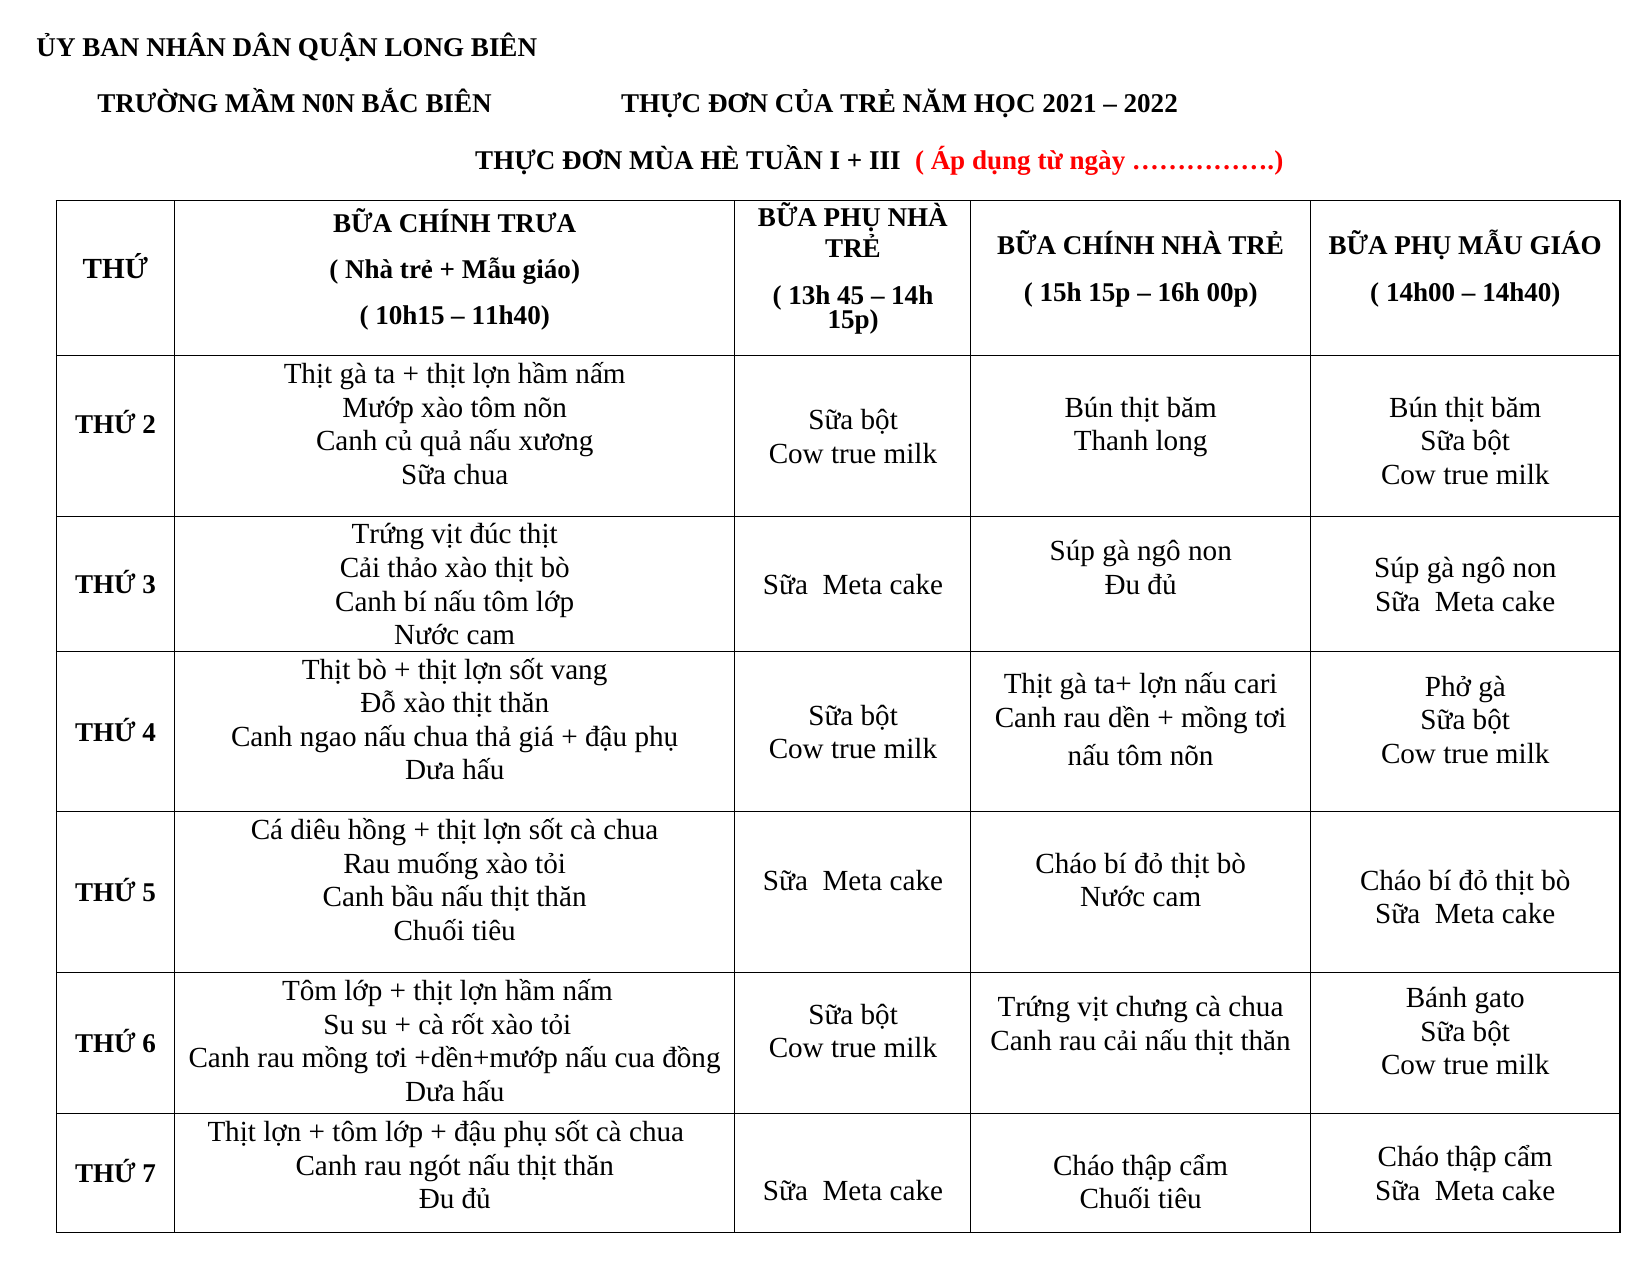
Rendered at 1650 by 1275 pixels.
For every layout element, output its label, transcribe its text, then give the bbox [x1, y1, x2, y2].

table_cell Cháo bí đỏ thịt bò Sữa Meta cake [1311, 812, 1619, 972]
table_cell THỨ 3 [57, 517, 174, 651]
table_cell Sữa Meta cake [735, 1114, 970, 1232]
table_cell Súp gà ngô non Sữa Meta cake [1311, 517, 1619, 651]
table_cell Trứng vịt chưng cà chua Canh rau cải nấu thịt thăn [971, 973, 1310, 1113]
table_cell Cháo thập cẩm Chuối tiêu [971, 1114, 1310, 1232]
table_cell Phở gà Sữa bột Cow true milk [1311, 652, 1619, 811]
table_cell Súp gà ngô non Đu đủ [971, 517, 1310, 651]
table_cell Sữa Meta cake [735, 517, 970, 651]
table_cell Cháo thập cẩm Sữa Meta cake [1311, 1114, 1619, 1232]
table_cell Sữa bột Cow true milk [735, 652, 970, 811]
table_cell Cá diêu hồng + thịt lợn sốt cà chua Rau muống xào tỏi Canh bầu nấu thịt thăn Chuối tiêu [175, 812, 734, 972]
text ỦY BAN NHÂN DÂN QUẬN LONG BIÊN [29, 31, 1620, 62]
table_header BỮA CHÍNH NHÀ TRẺ ( 15h 15p – 16h 00p) [971, 201, 1310, 355]
table_cell Trứng vịt đúc thịt Cải thảo xào thịt bò Canh bí nấu tôm lớp Nước cam [175, 517, 734, 651]
table_cell Thịt gà ta + thịt lợn hầm nấm Mướp xào tôm nõn Canh củ quả nấu xương Sữa chua [175, 356, 734, 516]
table_cell Tôm lớp + thịt lợn hầm nấm Su su + cà rốt xào tỏi Canh rau mồng tơi +dền+mướp nấu cua đồng Dưa hấu [175, 973, 734, 1113]
table_header THỨ [57, 201, 174, 355]
table_cell THỨ 6 [57, 973, 174, 1113]
table_cell Thịt lợn + tôm lớp + đậu phụ sốt cà chua Canh rau ngót nấu thịt thăn Đu đủ [175, 1114, 734, 1232]
table_cell THỨ 5 [57, 812, 174, 972]
table_cell THỨ 2 [57, 356, 174, 516]
table_cell Thịt gà ta+ lợn nấu cari Canh rau dền + mồng tơi nấu tôm nõn [971, 652, 1310, 811]
table_header BỮA PHỤ MẪU GIÁO ( 14h00 – 14h40) [1311, 201, 1619, 355]
table_cell THỨ 7 [57, 1114, 174, 1232]
table_cell Bún thịt băm Sữa bột Cow true milk [1311, 356, 1619, 516]
table_header BỮA CHÍNH TRƯA ( Nhà trẻ + Mẫu giáo) ( 10h15 – 11h40) [175, 201, 734, 355]
table_cell Sữa bột Cow true milk [735, 356, 970, 516]
text TRƯỜNG MẦM N0N BẮC BIÊN THỰC ĐƠN CỦA TRẺ NĂM HỌC 2021 – 2022 [29, 87, 1620, 118]
text THỰC ĐƠN MÙA HÈ TUẦN I + III ( Áp dụng từ ngày …………….) [29, 144, 1620, 175]
table_cell Sữa Meta cake [735, 812, 970, 972]
table_cell THỨ 4 [57, 652, 174, 811]
table_cell Thịt bò + thịt lợn sốt vang Đỗ xào thịt thăn Canh ngao nấu chua thả giá + đậu phụ Dưa hấu [175, 652, 734, 811]
table_header BỮA PHỤ NHÀ TRẺ ( 13h 45 – 14h 15p) [735, 201, 970, 355]
table_cell Bánh gato Sữa bột Cow true milk [1311, 973, 1619, 1113]
table_cell Cháo bí đỏ thịt bò Nước cam [971, 812, 1310, 972]
table_cell Sữa bột Cow true milk [735, 973, 970, 1113]
table_cell Bún thịt băm Thanh long [971, 356, 1310, 516]
